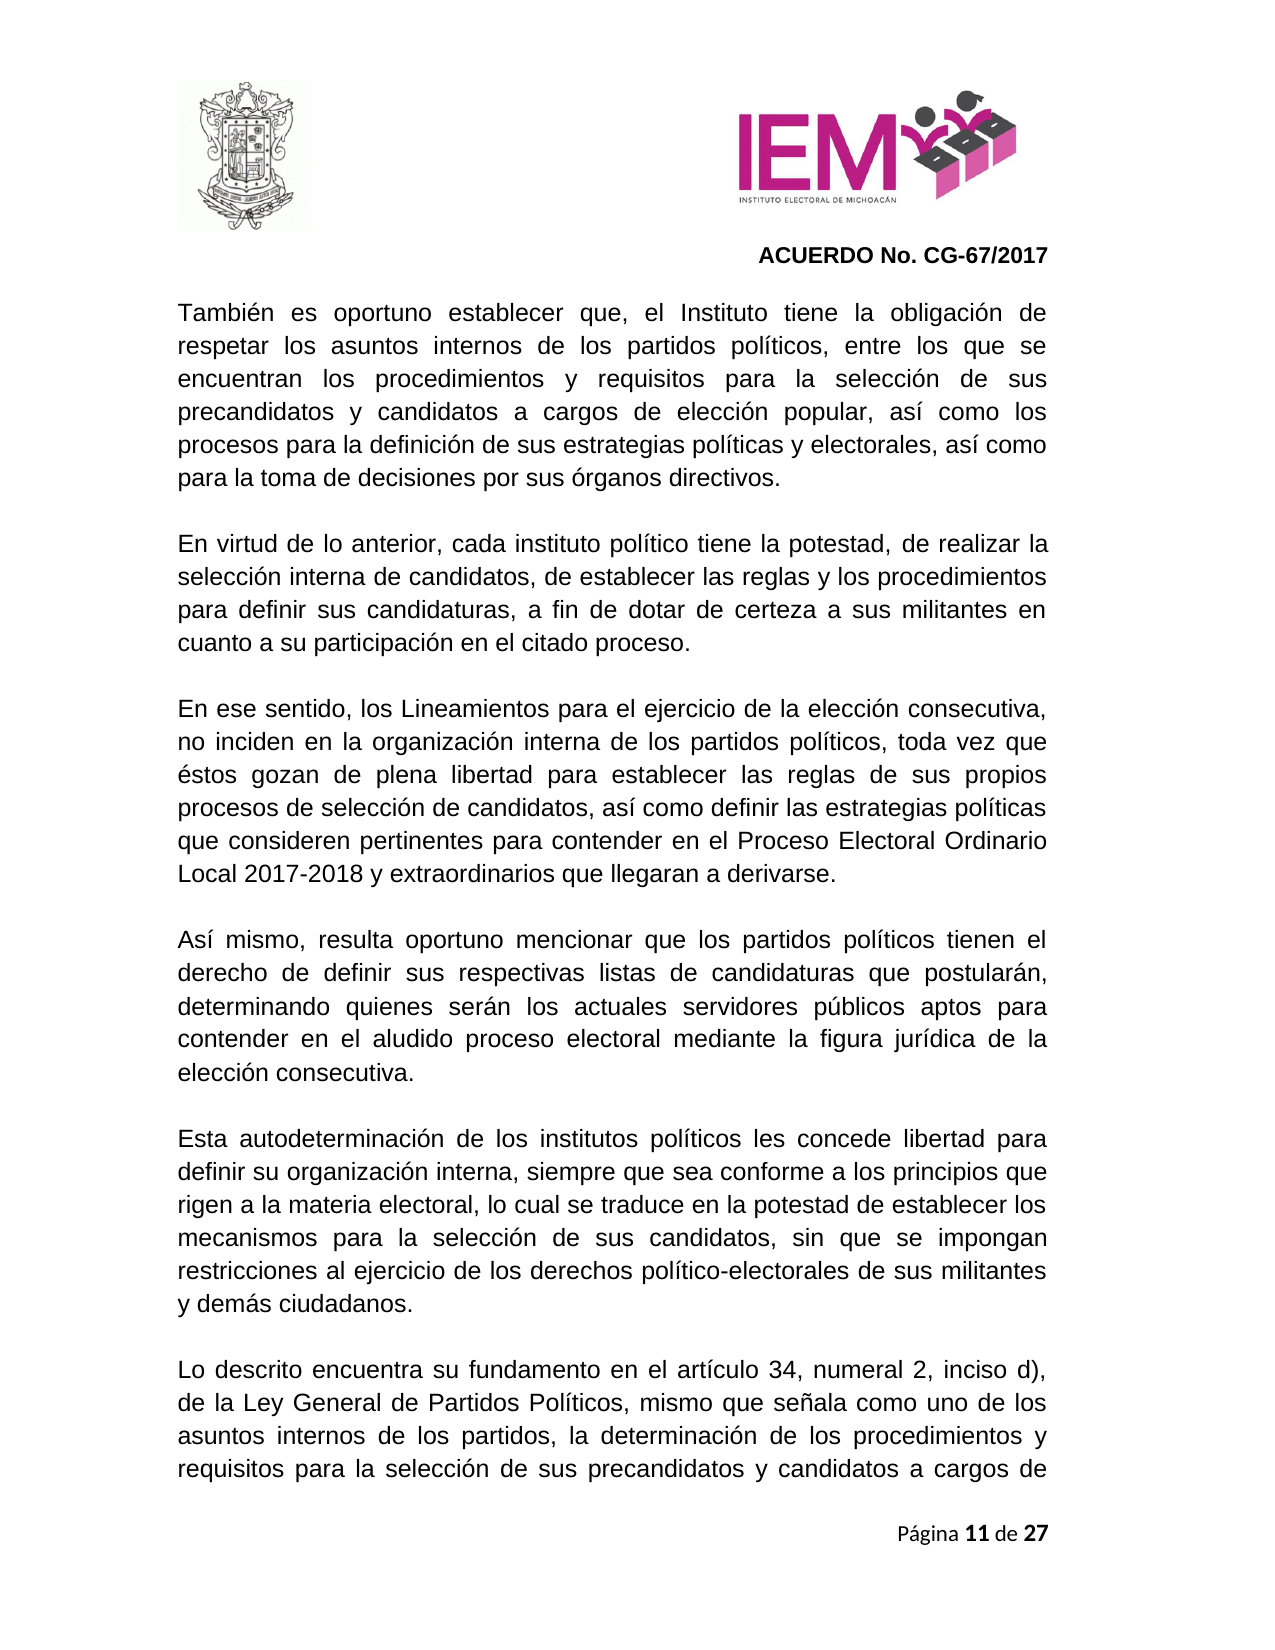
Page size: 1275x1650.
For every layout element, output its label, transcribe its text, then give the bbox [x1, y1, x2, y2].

picture [177, 80, 312, 231]
picture [725, 82, 1049, 217]
text También es oportuno establecer que, el Instituto tiene la obligación de respetar los asuntos internos de los partidos políticos, entre los que se encuentran los procedimientos y requisitos para la selección de sus precandidatos y candidatos a cargos de elección popular, así como los procesos para la definición de sus estrategias políticas y electorales, así como para la toma de decisiones por sus órganos directivos. [177, 298, 1048, 492]
text Esta autodeterminación de los institutos políticos les concede libertad para definir su organización interna, siempre que sea conforme a los principios que rigen a la materia electoral, lo cual se traduce en la potestad de establecer los mecanismos para la selección de sus candidatos, sin que se impongan restricciones al ejercicio de los derechos político-electorales de sus militantes y demás ciudadanos. [177, 1123, 1048, 1317]
text En ese sentido, los Lineamientos para el ejercicio de la elección consecutiva, no inciden en la organización interna de los partidos políticos, toda vez que éstos gozan de plena libertad para establecer las reglas de sus propios procesos de selección de candidatos, así como definir las estrategias políticas que consideren pertinentes para contender en el Proceso Electoral Ordinario Local 2017-2018 y extraordinarios que llegaran a derivarse. [177, 694, 1048, 888]
text En virtud de lo anterior, cada instituto político tiene la potestad, de realizar la selección interna de candidatos, de establecer las reglas y los procedimientos para definir sus candidaturas, a fin de dotar de certeza a sus militantes en cuanto a su participación en el citado proceso. [177, 529, 1048, 657]
text Así mismo, resulta oportuno mencionar que los partidos políticos tienen el derecho de definir sus respectivas listas de candidaturas que postularán, determinando quienes serán los actuales servidores públicos aptos para contender en el aludido proceso electoral mediante la figura jurídica de la elección consecutiva. [177, 954, 1048, 1086]
